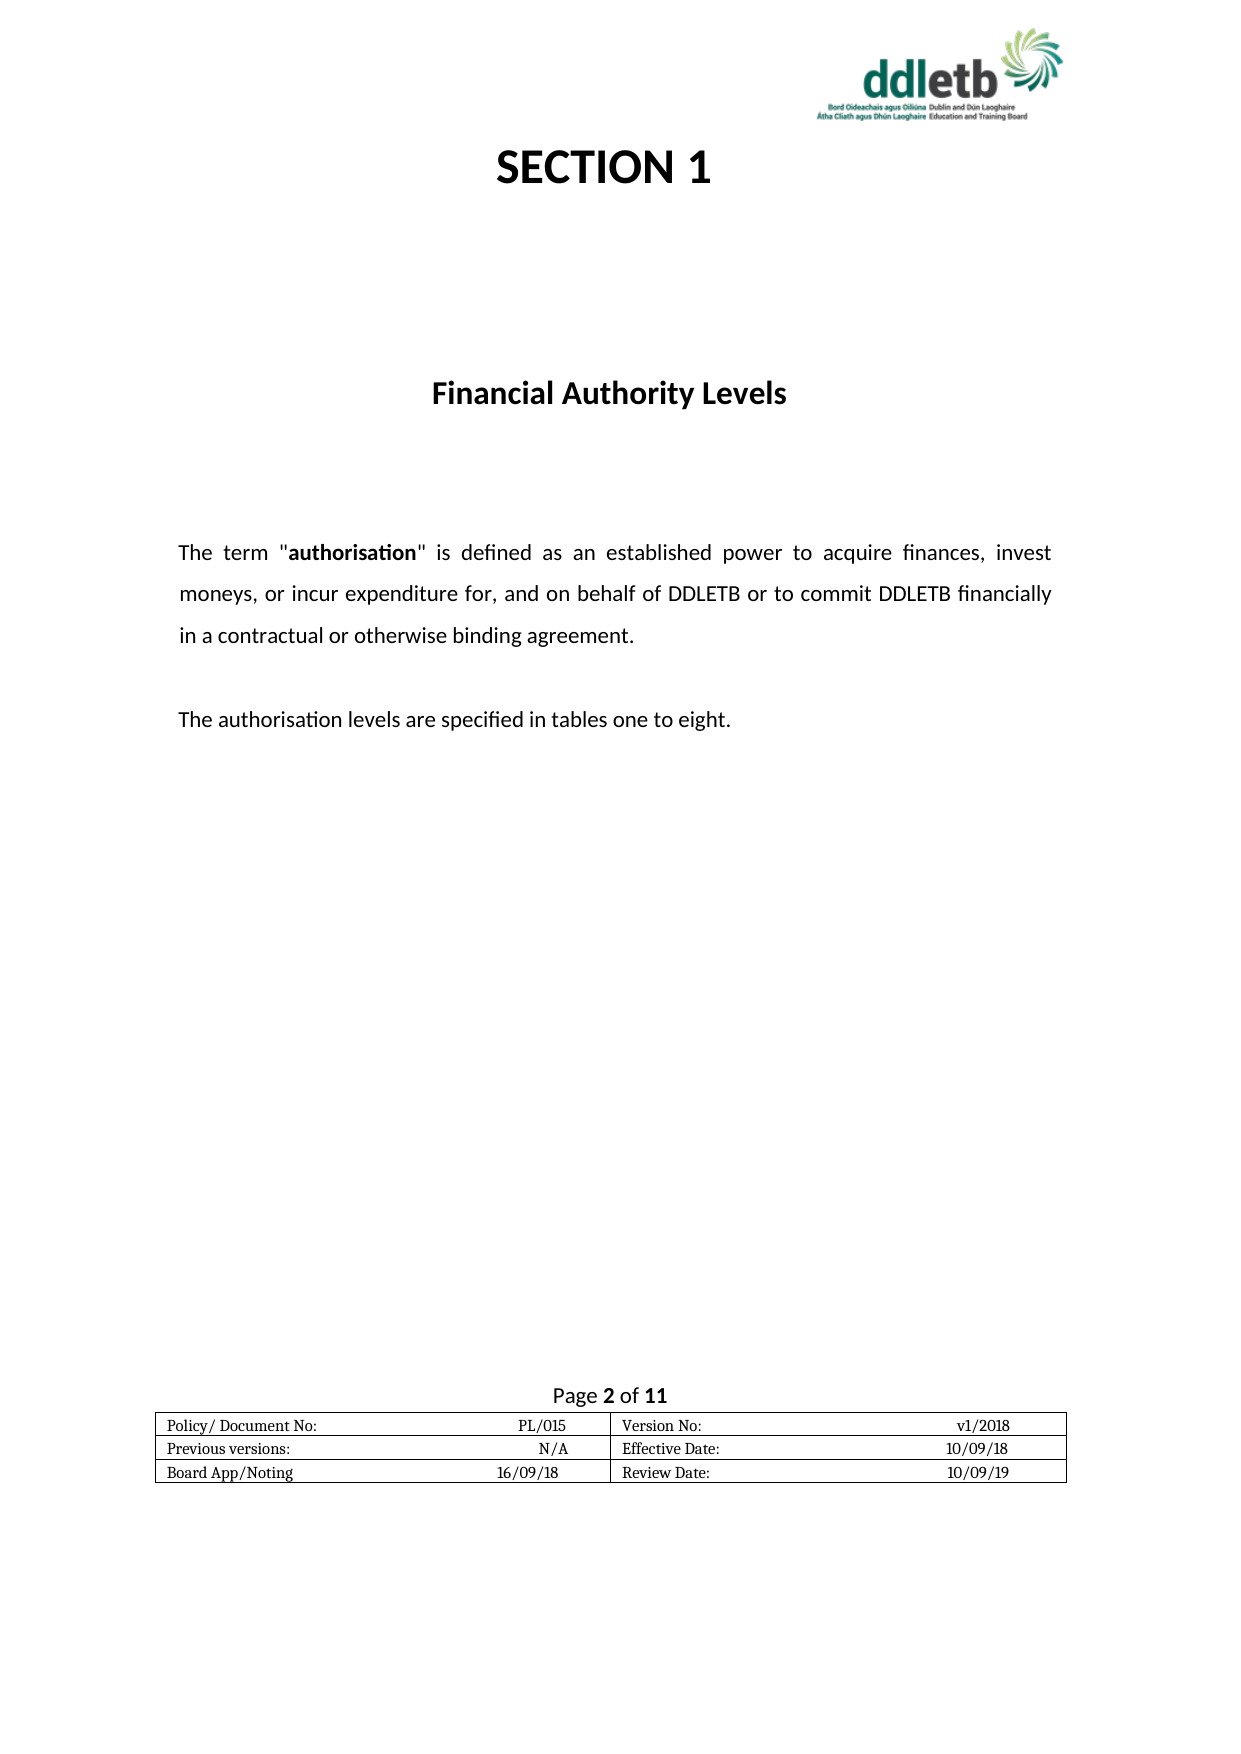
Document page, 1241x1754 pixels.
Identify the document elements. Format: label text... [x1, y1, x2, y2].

table_header Version No: v1/2018 [611, 1413, 1066, 1435]
text The term "authorisation" is defined as an established power to acquire finances, invest moneys, or incur expenditure for, and on behalf of DDLETB or to commit DDLETB financially in a contractual or otherwise binding agreement. [178, 538, 1053, 649]
picture [815, 28, 1064, 122]
text The authorisation levels are specified in tables one to eight. [178, 705, 1070, 733]
table_cell Review Date: 10/09/19 [611, 1460, 1066, 1482]
table_cell Effective Date: 10/09/18 [611, 1436, 1066, 1459]
subtitle SECTION 1 [142, 134, 1066, 196]
text Financial Authority Levels [153, 372, 1066, 413]
text Page 2 of 11 [150, 1381, 1070, 1409]
table_cell Board App/Noting 16/09/18 [156, 1460, 610, 1482]
table_cell Previous versions: N/A [156, 1436, 610, 1459]
table_header Policy/ Document No: PL/015 [156, 1413, 610, 1435]
